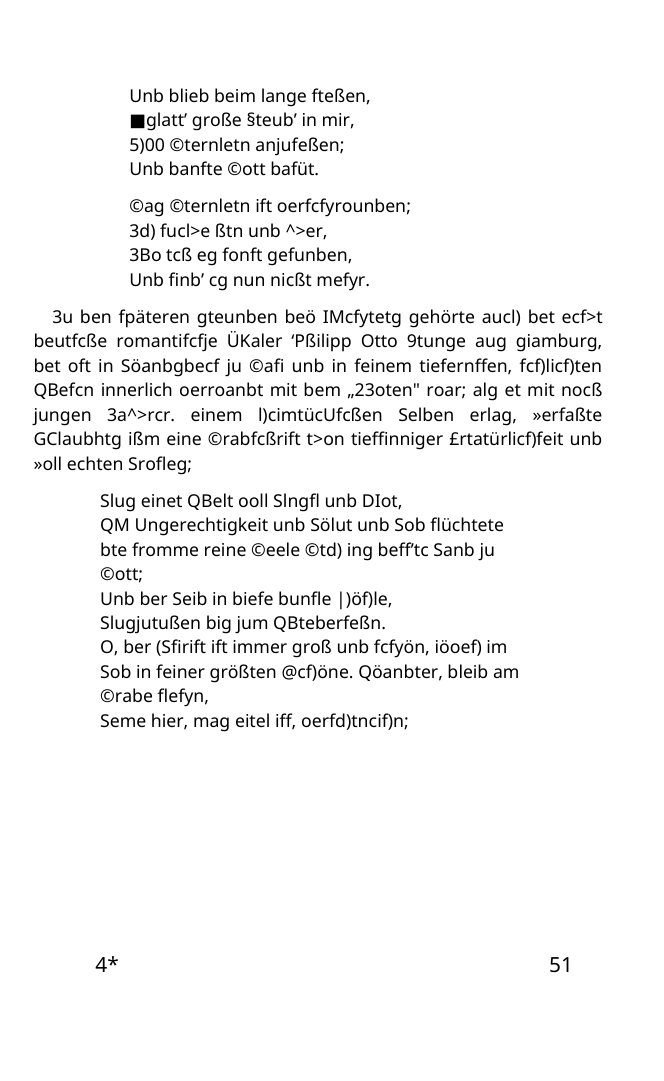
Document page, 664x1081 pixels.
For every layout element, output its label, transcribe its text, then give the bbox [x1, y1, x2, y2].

text Unb blieb beim lange fteßen, [129, 83, 663, 107]
text Unb finb’ cg nun nicßt mefyr. [129, 267, 663, 291]
text ■glatt’ große §teub’ in mir, [129, 107, 663, 132]
text 3Bo tcß eg fonft gefunben, [129, 242, 663, 267]
text Slugjutußen big jum QBteberfeßn. [100, 610, 663, 634]
text 3d) fucl>e ßtn unb ^>er, [129, 218, 663, 242]
text Unb ber Seib in biefe bunfle |)öf)le, [100, 585, 663, 610]
text 3u ben fpäteren gteunben beö IMcfytetg gehörte aucl) bet ecf>t beutfcße romantifcfje ÜKaler ‘Pßilipp Otto 9tunge aug giamburg, bet oft in Söanbgbecf ju ©afi unb in feinem tiefernffen, fcf)licf)ten QBefcn innerlich oerroanbt mit bem „23oten" roar; alg et mit nocß jungen 3a^>rcr. einem l)cimtücUfcßen Selben erlag, »erfaßte GClaubhtg ißm eine ©rabfcßrift t>on tieffinniger £rtatürlicf)feit unb »oll echten Srofleg; [33, 303, 603, 475]
text Unb banfte ©ott bafüt. [129, 156, 663, 181]
text 5)00 ©ternletn anjufeßen; [129, 132, 663, 156]
text Seme hier, mag eitel iff, oerfd)tncif)n; [100, 708, 663, 732]
text QM Ungerechtigkeit unb Sölut unb Sob flüchtete bte fromme reine ©eele ©td) ing beff’tc Sanb ju ©ott; [100, 512, 530, 585]
text Slug einet QBelt ooll Slngfl unb DIot, [100, 487, 663, 512]
text ©ag ©ternletn ift oerfcfyrounben; [129, 193, 663, 218]
text O, ber (Sfirift ift immer groß unb fcfyön, iöoef) im Sob in feiner größten @cf)öne. Qöanbter, bleib am ©rabe flefyn, [100, 634, 530, 708]
